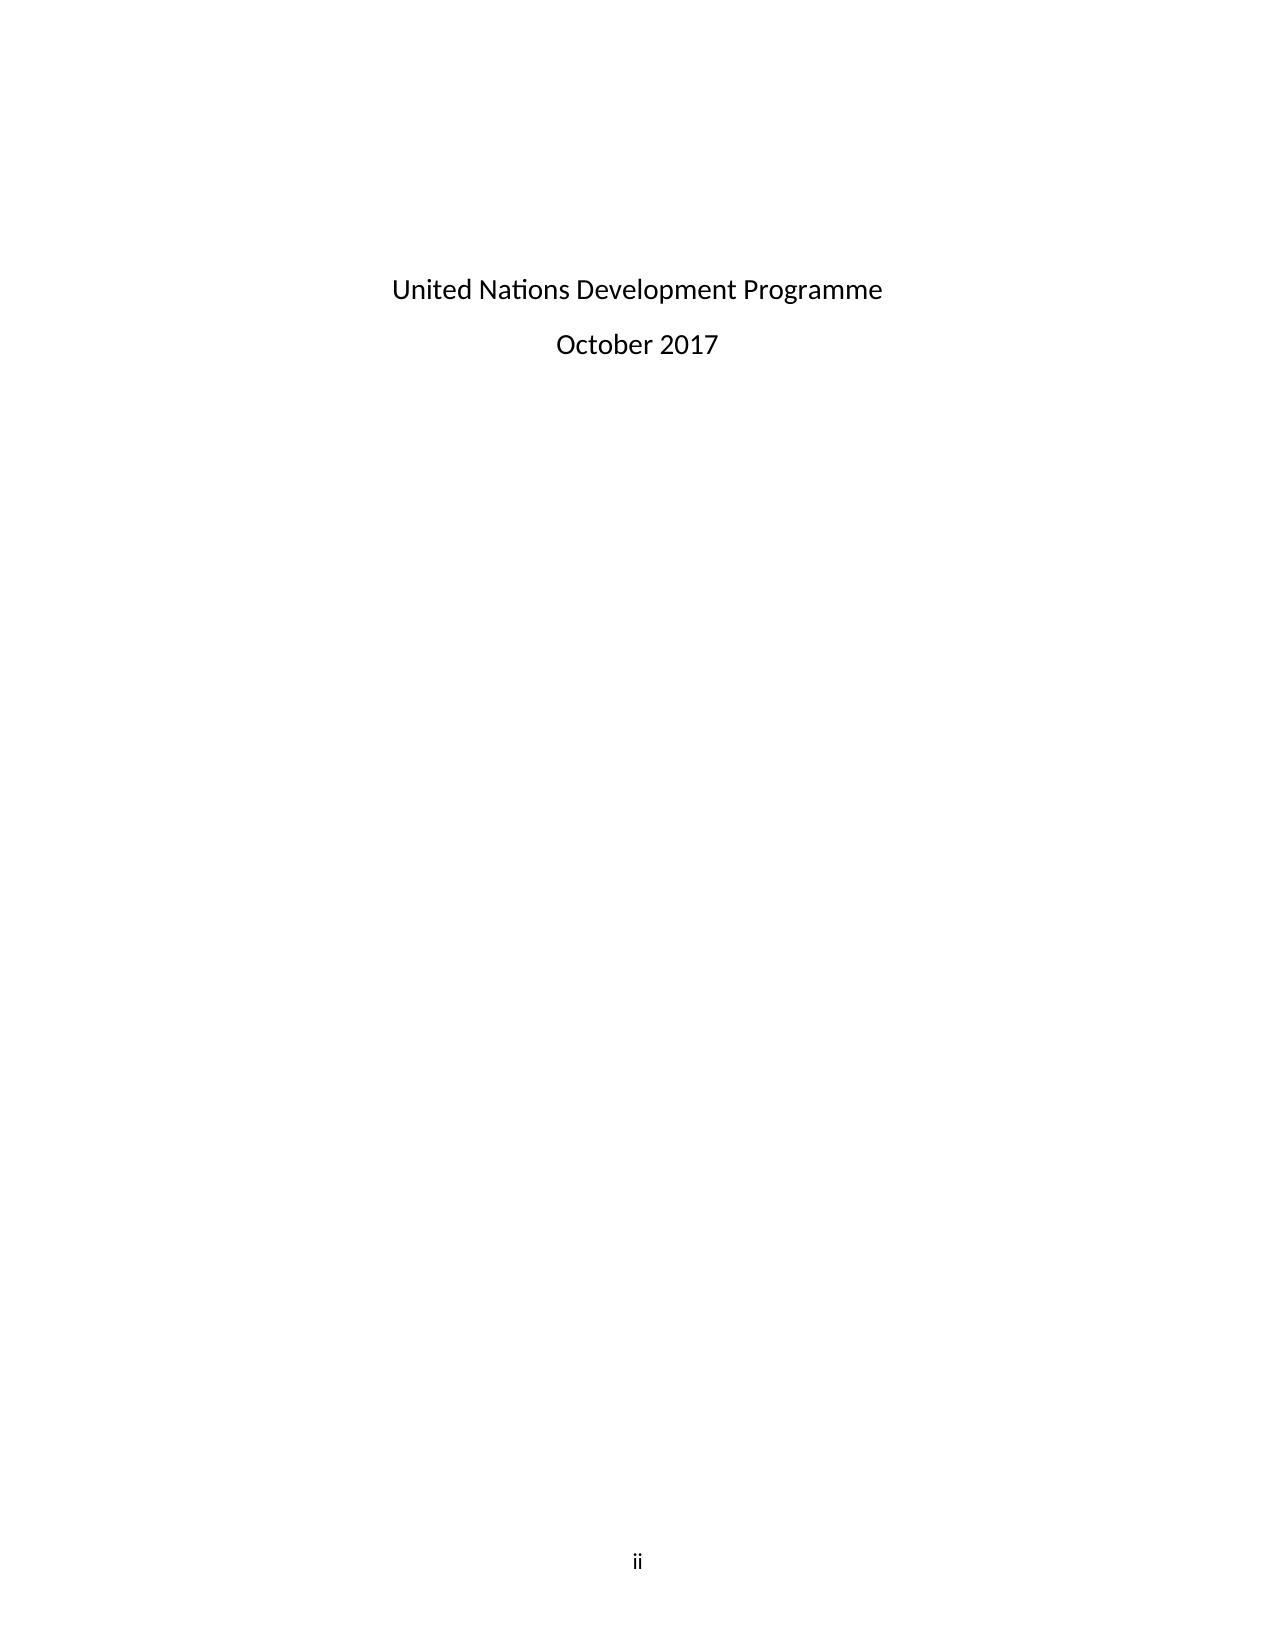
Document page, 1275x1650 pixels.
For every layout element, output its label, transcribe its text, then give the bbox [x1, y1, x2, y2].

text United Nations Development Programme [150, 271, 1125, 307]
text October 2017 [150, 326, 1125, 362]
